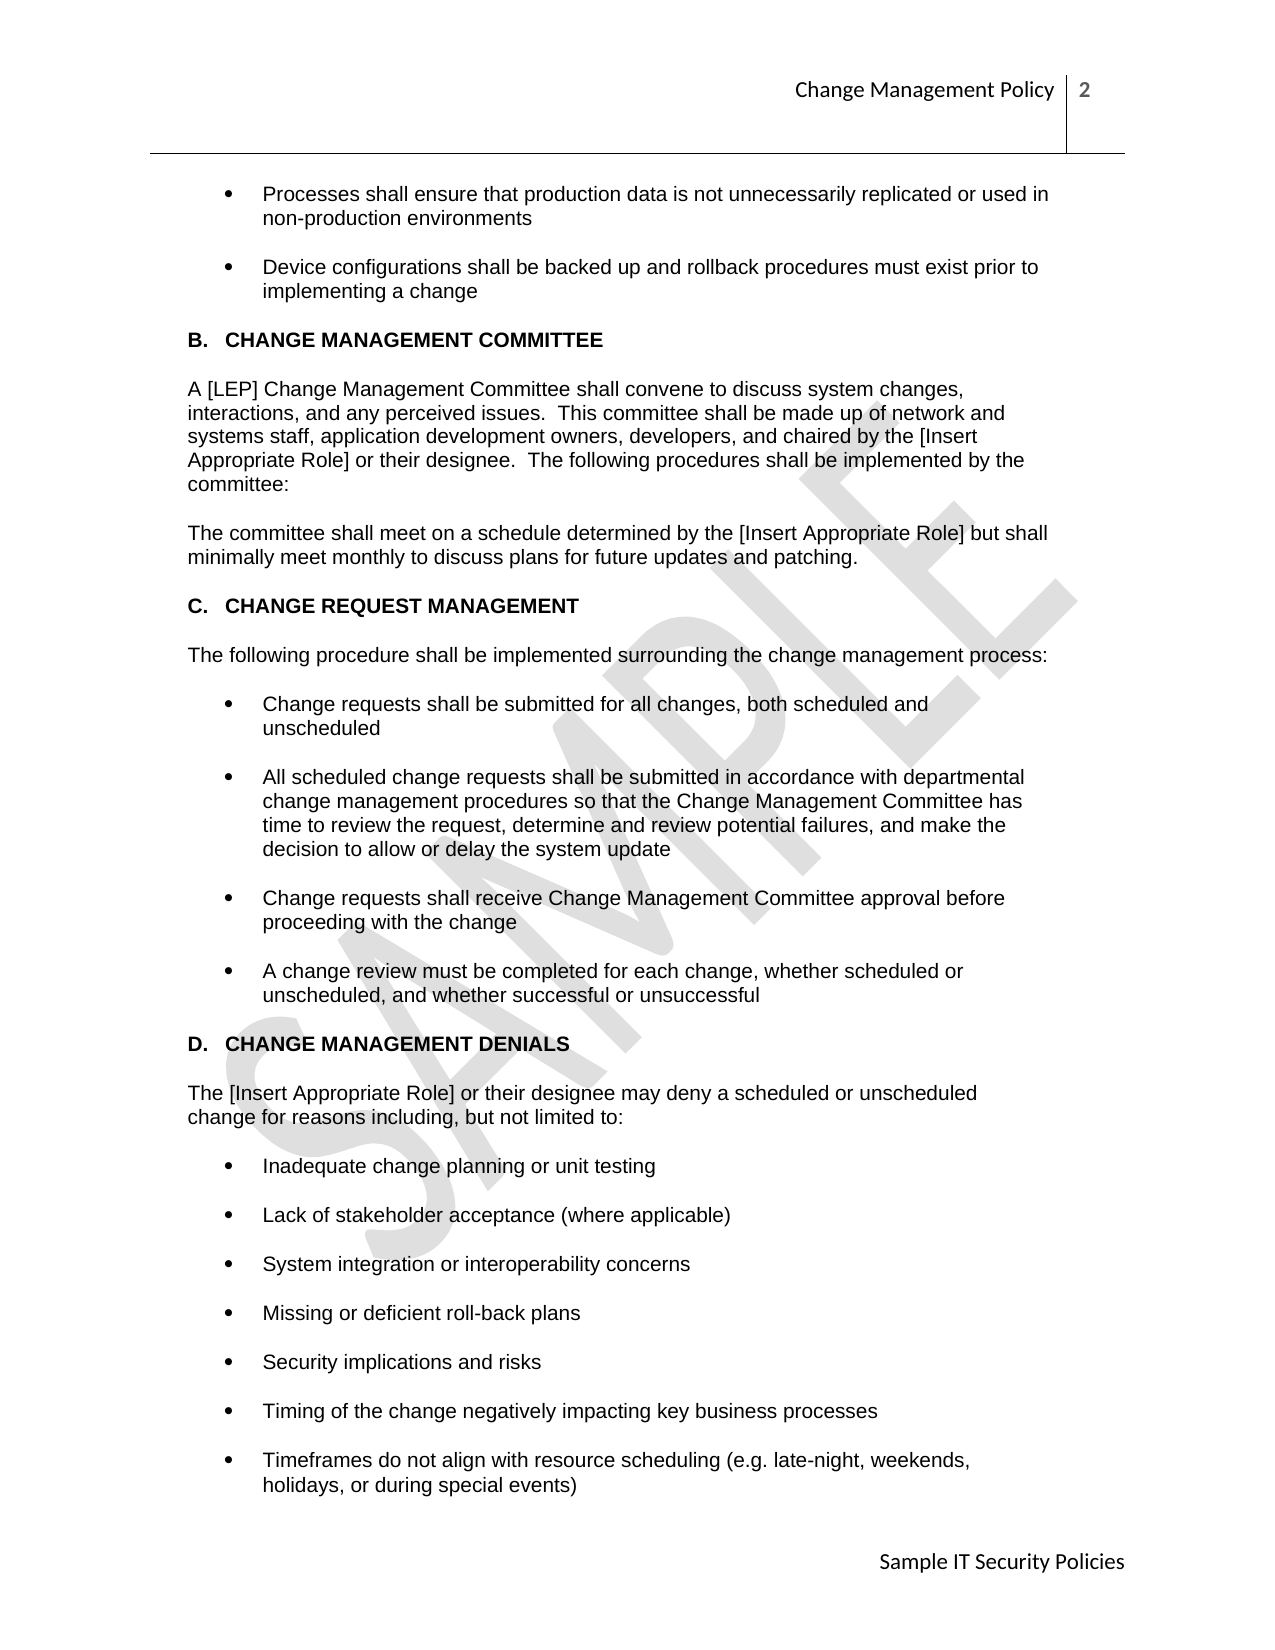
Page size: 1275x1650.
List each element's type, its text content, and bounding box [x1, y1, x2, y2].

text The [Insert Appropriate Role] or their designee may deny a scheduled or unscheduled change for reasons including, but not limited to: [187, 1081, 1050, 1129]
text The following procedure shall be implemented surrounding the change management process: [187, 643, 1050, 667]
list Timeframes do not align with resource scheduling (e.g. late-night, weekends, holidays, or during special events) [225, 1448, 1050, 1496]
subtitle CHANGE MANAGEMENT DENIALS [187, 1032, 1125, 1056]
subtitle CHANGE REQUEST MANAGEMENT [187, 594, 1125, 618]
text The committee shall meet on a schedule determined by the [Insert Appropriate Role] but shall minimally meet monthly to discuss plans for future updates and patching. [187, 521, 1050, 569]
list Timing of the change negatively impacting key business processes [225, 1399, 1050, 1423]
list Inadequate change planning or unit testing [225, 1154, 1050, 1178]
list A change review must be completed for each change, whether scheduled or unscheduled, and whether successful or unsuccessful [225, 959, 1050, 1007]
list Lack of stakeholder acceptance (where applicable) [225, 1203, 1050, 1227]
list Missing or deficient roll-back plans [225, 1301, 1050, 1325]
list Change requests shall be submitted for all changes, both scheduled and unscheduled [225, 692, 1050, 740]
list Processes shall ensure that production data is not unnecessarily replicated or used in non-production environments [225, 181, 1050, 229]
list All scheduled change requests shall be submitted in accordance with departmental change management procedures so that the Change Management Committee has time to review the request, determine and review potential failures, and make the decision to allow or delay the system update [225, 765, 1050, 861]
list System integration or interoperability concerns [225, 1252, 1050, 1276]
list Change requests shall receive Change Management Committee approval before proceeding with the change [225, 886, 1050, 934]
list Device configurations shall be backed up and rollback procedures must exist prior to implementing a change [225, 254, 1050, 302]
list Security implications and risks [225, 1350, 1050, 1374]
subtitle CHANGE MANAGEMENT COMMITTEE [187, 327, 1125, 351]
text A [LEP] Change Management Committee shall convene to discuss system changes, interactions, and any perceived issues. This committee shall be made up of network and systems staff, application development owners, developers, and chaired by the [Insert Appropriate Role] or their designee. The following procedures shall be implemented by the committee: [187, 376, 1050, 496]
